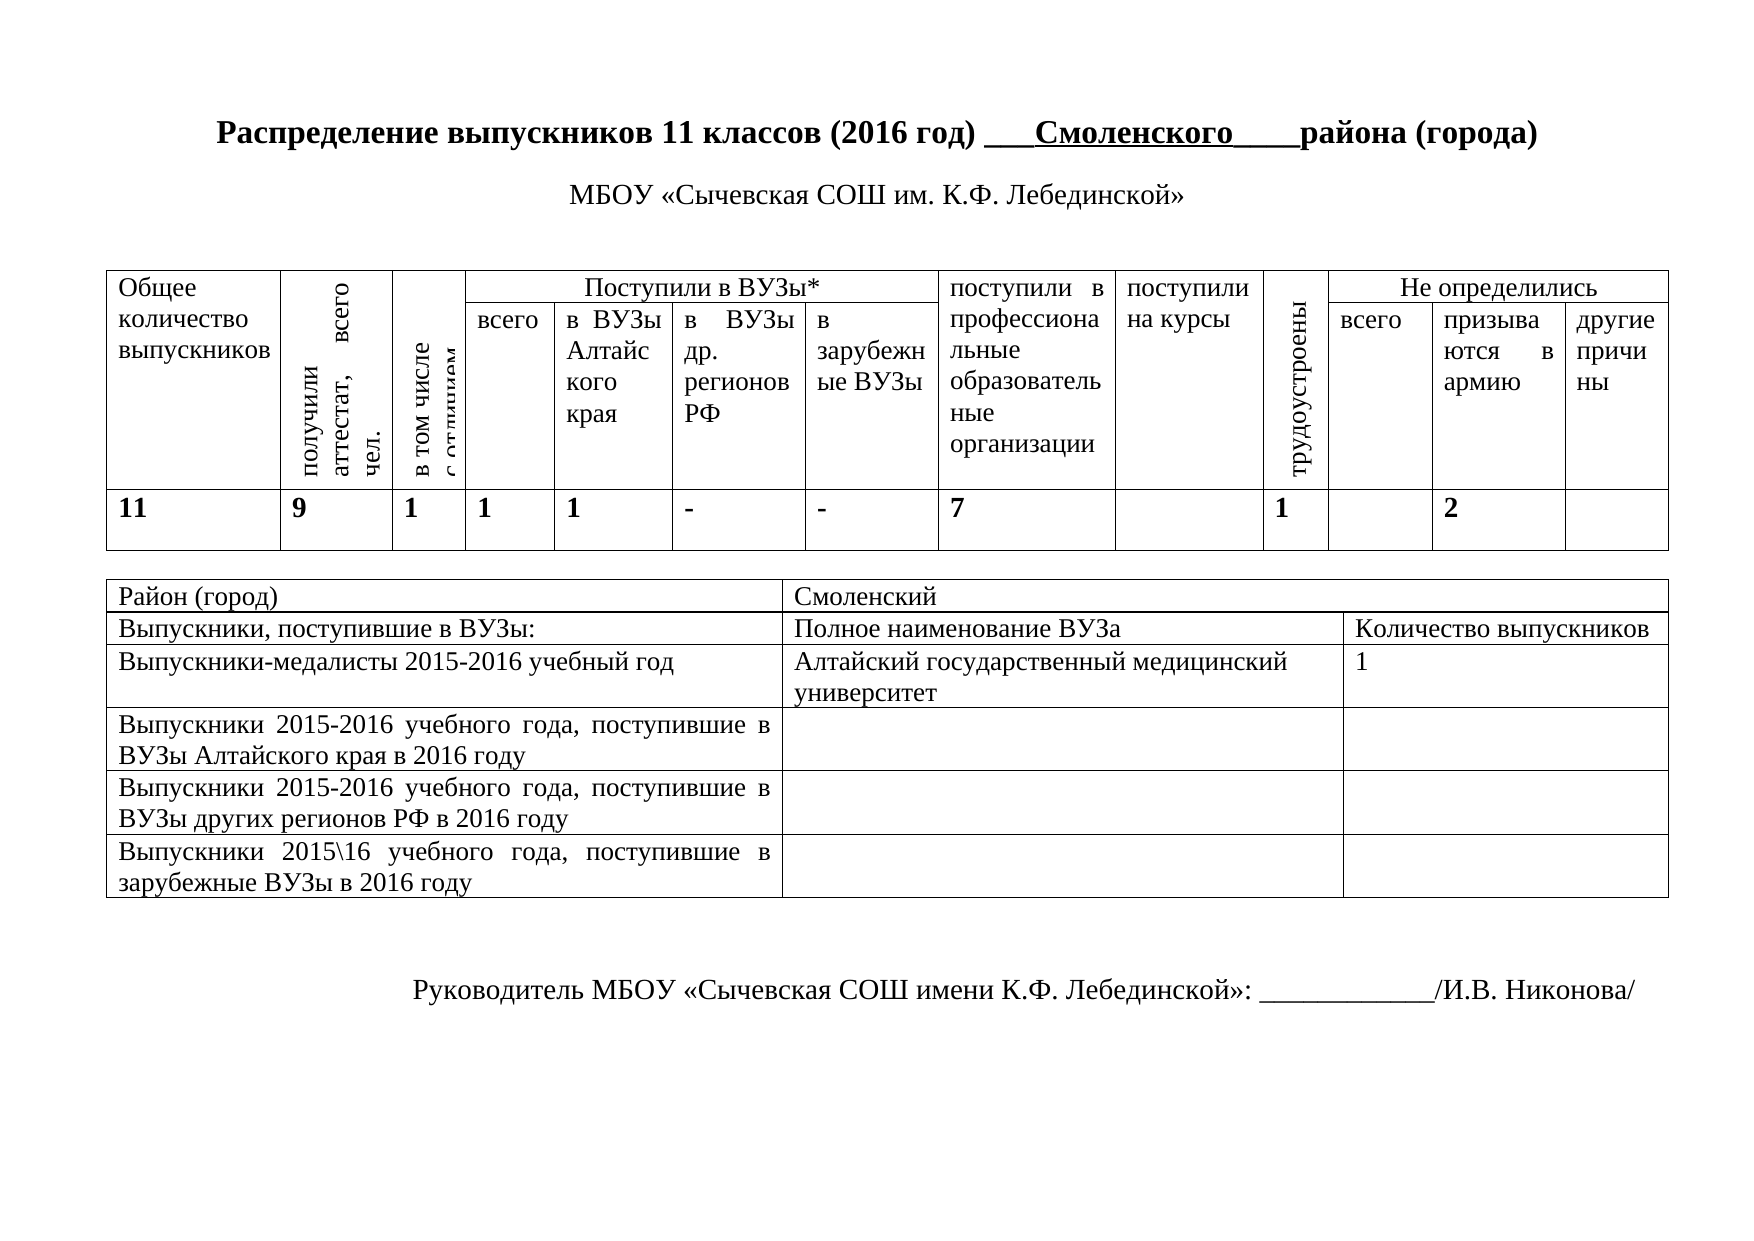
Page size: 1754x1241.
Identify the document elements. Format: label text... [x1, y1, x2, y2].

table_header Общее количество выпускников [107, 271, 280, 489]
table_cell 11 [107, 490, 280, 549]
table_cell 1 [1264, 490, 1328, 549]
table_cell Алтайский государственный медицинский университет [783, 645, 1343, 707]
table_cell [783, 708, 1343, 770]
title МБОУ «Сычевская СОШ им. К.Ф. Лебединской» [118, 177, 1636, 211]
table_cell в ВУЗы Алтайского края [555, 303, 672, 489]
table_cell другие причины [1566, 303, 1668, 489]
table_cell [783, 771, 1343, 834]
text Распределение выпускников 11 классов (2016 год) ___Смоленского____района (города) [118, 112, 1636, 151]
table_cell 2 [1433, 490, 1565, 549]
table_cell [1344, 708, 1668, 770]
table_cell в зарубежные ВУЗы [806, 303, 938, 489]
table_cell Выпускники 2015\16 учебного года, поступившие в зарубежные ВУЗы в 2016 году [107, 835, 782, 897]
text Руководитель МБОУ «Сычевская СОШ имени К.Ф. Лебединской»: ____________/И.В. Никонова/ [118, 972, 1636, 1006]
table_header получили аттестат, всего чел. [281, 271, 392, 489]
table_cell [1344, 835, 1668, 897]
table_cell 1 [393, 490, 465, 549]
table_cell Полное наименование ВУЗа [783, 613, 1343, 644]
table_cell [1344, 771, 1668, 834]
table_header Не определились [1329, 271, 1668, 302]
table_header Поступили в ВУЗы* [466, 271, 938, 302]
table_cell [783, 835, 1343, 897]
table_cell Количество выпускников [1344, 613, 1668, 644]
table_cell Выпускники, поступившие в ВУЗы: [107, 613, 782, 644]
table_cell Выпускники 2015-2016 учебного года, поступившие в ВУЗы Алтайского края в 2016 году [107, 708, 782, 770]
table_cell Выпускники 2015-2016 учебного года, поступившие в ВУЗы других регионов РФ в 2016 году [107, 771, 782, 834]
table_cell 1 [466, 490, 554, 549]
table_cell всего [1329, 303, 1432, 489]
table_cell всего [466, 303, 554, 489]
table_cell - [806, 490, 938, 549]
table_cell [1329, 490, 1432, 549]
table_header поступили в профессиональные образовательные организации [939, 271, 1115, 489]
table_header трудоустроены [1264, 271, 1328, 489]
table_cell 1 [555, 490, 672, 549]
table_cell [1116, 490, 1263, 549]
table_cell Выпускники-медалисты 2015-2016 учебный год [107, 645, 782, 707]
table_cell [1566, 490, 1668, 549]
table_header Смоленский [783, 580, 1668, 611]
table_cell 9 [281, 490, 392, 549]
table_header в том числе с отличием [393, 271, 465, 489]
table_cell - [673, 490, 805, 549]
table_cell 1 [1344, 645, 1668, 707]
table_cell в ВУЗы др. регионов РФ [673, 303, 805, 489]
table_header поступили на курсы [1116, 271, 1263, 489]
table_cell призываются в армию [1433, 303, 1565, 489]
table_cell 7 [939, 490, 1115, 549]
table_header Район (город) [107, 580, 782, 611]
